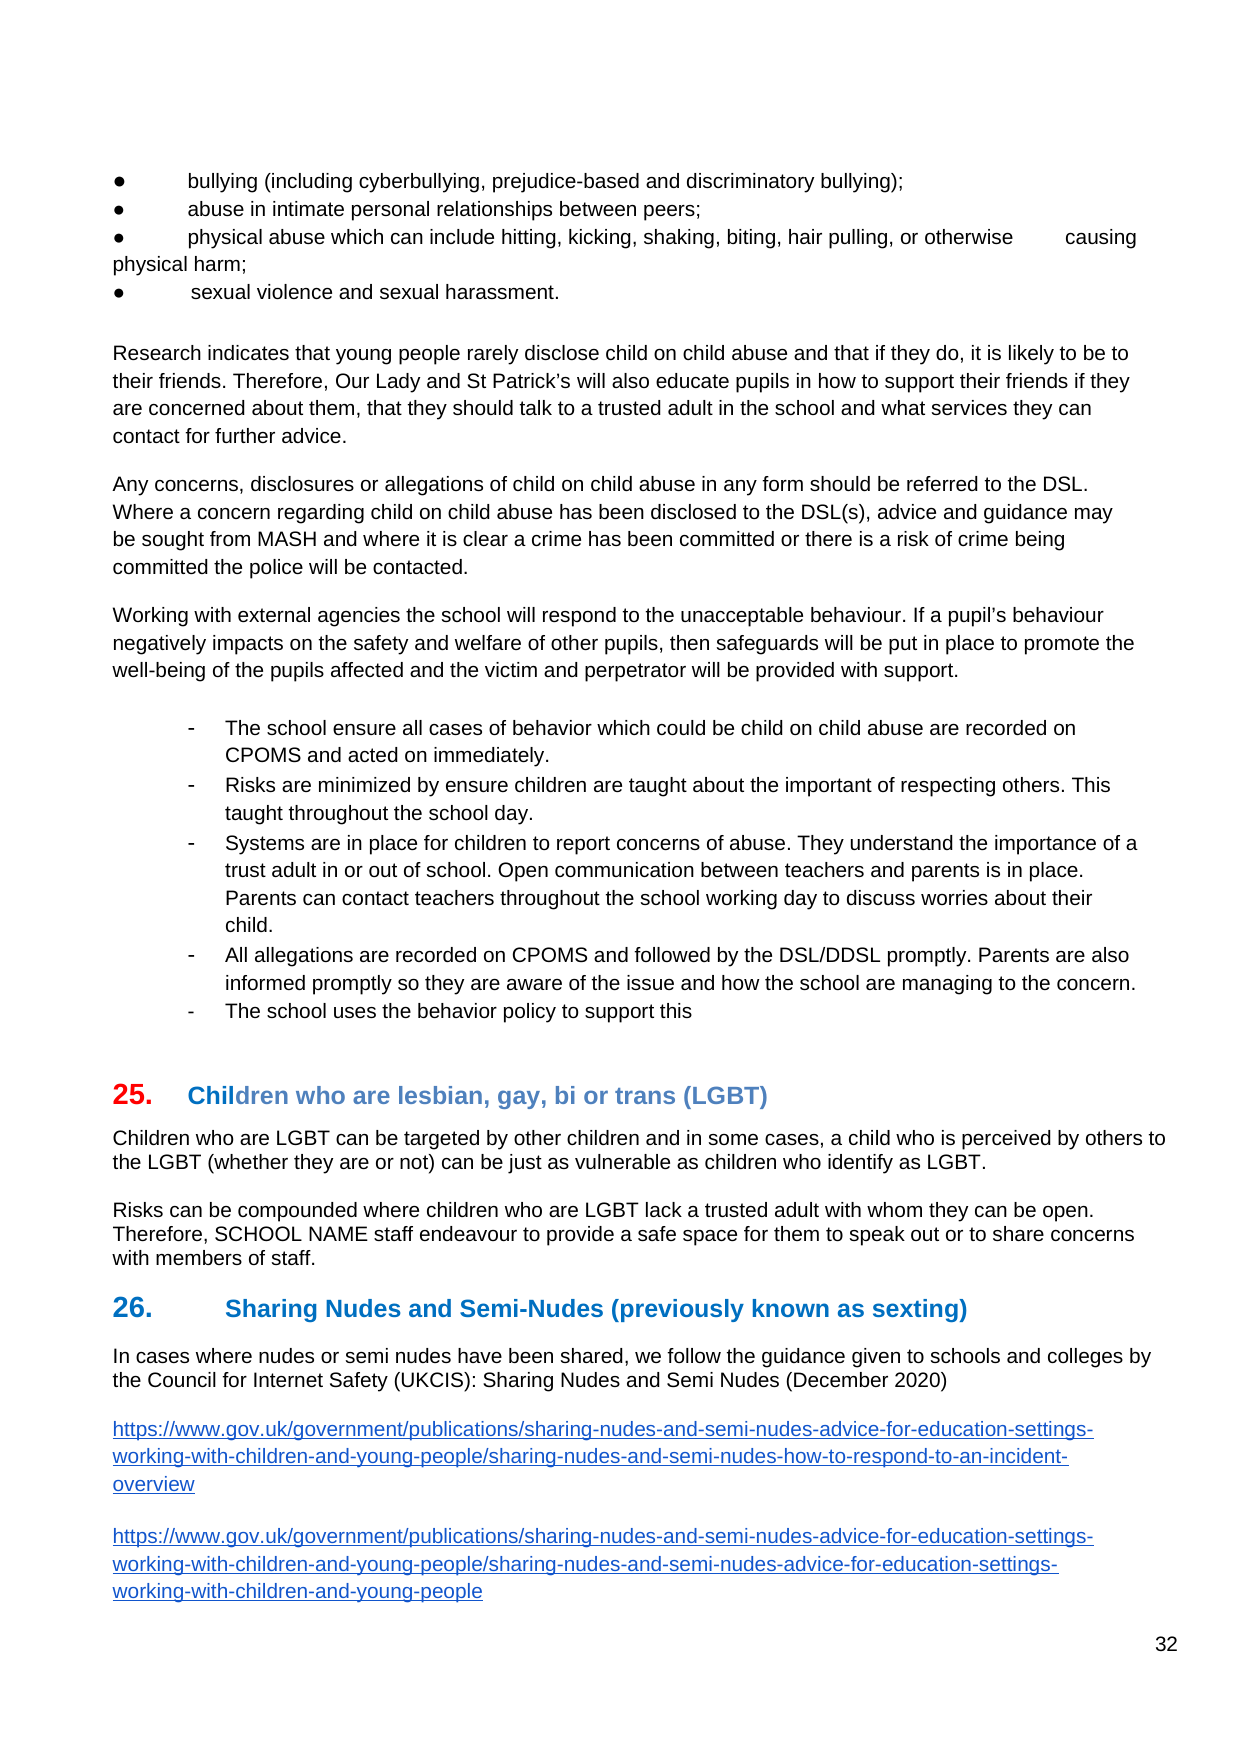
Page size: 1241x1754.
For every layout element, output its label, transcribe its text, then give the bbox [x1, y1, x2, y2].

text Research indicates that young people rarely disclose child on child abuse and that if they do, it is likely to be to their friends. Therefore, Our Lady and St Patrick’s will also educate pupils in how to support their friends if they are concerned about them, that they should talk to a trusted adult in the school and what services they can contact for further advice. [112, 341, 1144, 448]
list sexual violence and sexual harassment. [112, 280, 1167, 304]
text https://www.gov.uk/government/publications/sharing-nudes-and-semi-nudes-advice-for-education-settings-working-with-children-and-young-people/sharing-nudes-and-semi-nudes-advice-for-education-settings-working-with-children-and-young-people [112, 1524, 1136, 1603]
list Systems are in place for children to report concerns of abuse. They understand the importance of a trust adult in or out of school. Open communication between teachers and parents is in place. Parents can contact teachers throughout the school working day to discuss worries about their child. [187, 828, 1144, 937]
text https://www.gov.uk/government/publications/sharing-nudes-and-semi-nudes-advice-for-education-settings-working-with-children-and-young-people/sharing-nudes-and-semi-nudes-how-to-respond-to-an-incident-overview [112, 1417, 1136, 1496]
subtitle In cases where nudes or semi nudes have been shared, we follow the guidance given to schools and colleges by the Council for Internet Safety (UKCIS): Sharing Nudes and Semi Nudes (December 2020) [112, 1344, 1178, 1392]
list bullying (including cyberbullying, prejudice-based and discriminatory bullying); [112, 167, 1145, 193]
text Working with external agencies the school will respond to the unacceptable behaviour. If a pupil’s behaviour negatively impacts on the safety and welfare of other pupils, then safeguards will be put in place to promote the well-being of the pupils affected and the victim and perpetrator will be provided with support. [112, 603, 1144, 682]
text Children who are LGBT can be targeted by other children and in some cases, a child who is perceived by others to the LGBT (whether they are or not) can be just as vulnerable as children who identify as LGBT. [112, 1126, 1178, 1174]
subtitle Sharing Nudes and Semi-Nudes (previously known as sexting) [112, 1290, 1178, 1324]
list The school uses the behavior policy to support this [187, 998, 1144, 1022]
list All allegations are recorded on CPOMS and followed by the DSL/DDSL promptly. Parents are also informed promptly so they are aware of the issue and how the school are managing to the concern. [187, 941, 1144, 995]
list Risks are minimized by ensure children are taught about the important of respecting others. This taught throughout the school day. [187, 771, 1144, 825]
list physical abuse which can include hitting, kicking, shaking, biting, hair pulling, or otherwise causing physical harm; [112, 225, 1167, 276]
text Risks can be compounded where children who are LGBT lack a trusted adult with whom they can be open. Therefore, SCHOOL NAME staff endeavour to provide a safe space for them to speak out or to share concerns with members of staff. [112, 1198, 1178, 1270]
list Children who are lesbian, gay, bi or trans (LGBT) [112, 1077, 1167, 1111]
list The school ensure all cases of behavior which could be child on child abuse are recorded on CPOMS and acted on immediately. [187, 713, 1144, 767]
text Any concerns, disclosures or allegations of child on child abuse in any form should be referred to the DSL. Where a concern regarding child on child abuse has been disclosed to the DSL(s), advice and guidance may be sought from MASH and where it is clear a crime has been committed or there is a risk of crime being committed the police will be contacted. [112, 472, 1121, 578]
list abuse in intimate personal relationships between peers; [112, 197, 1167, 221]
